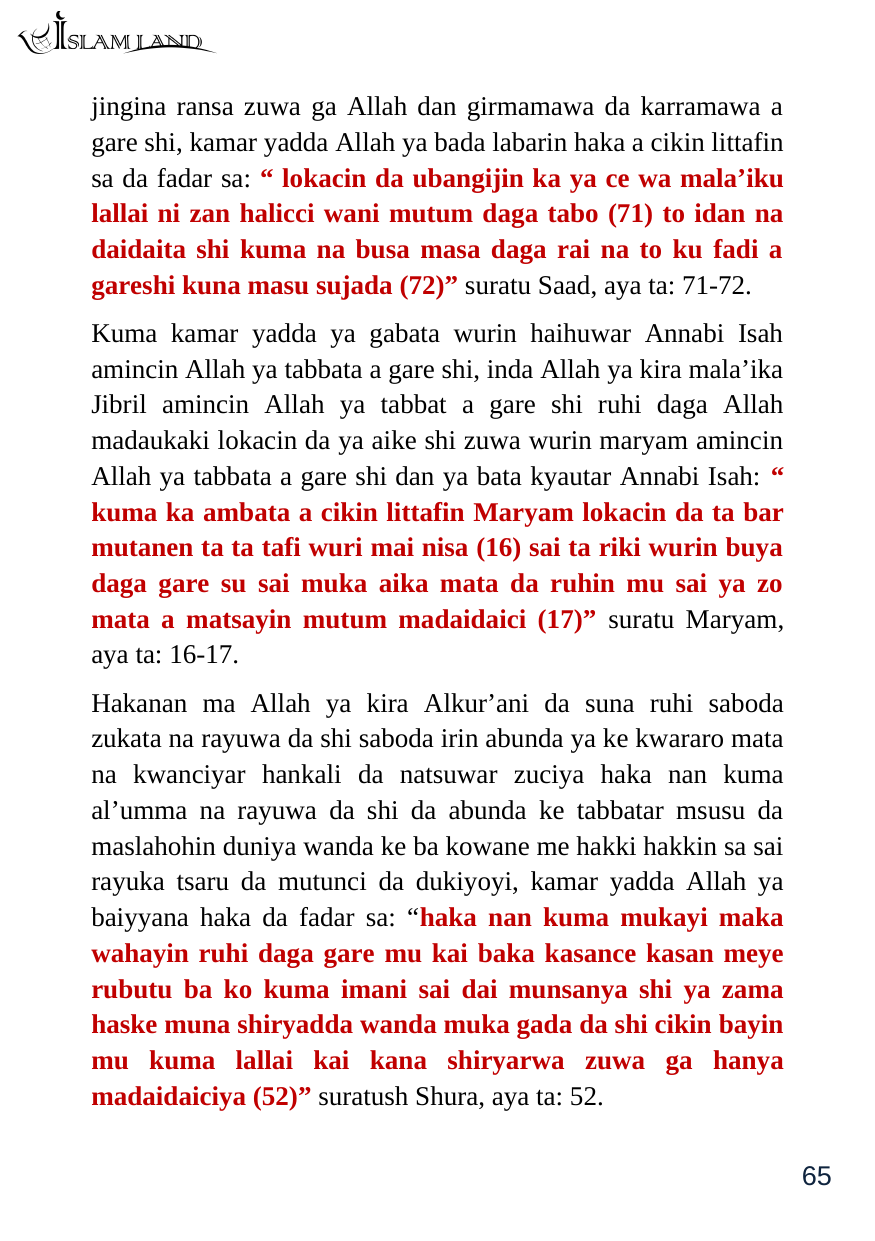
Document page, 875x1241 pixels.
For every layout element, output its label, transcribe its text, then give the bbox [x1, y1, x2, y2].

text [91, 90, 784, 300]
picture [17, 11, 218, 54]
text Hakanan ma Allah ya kira Alkur’ani da suna ruhi saboda zukata na rayuwa da shi saboda irin abunda ya ke kwararo mata na kwanciyar hankali da natsuwar zuciya haka nan kuma al’umma na rayuwa da shi da abunda ke tabbatar msusu da maslahohin duniya wanda ke ba kowane me hakki hakkin sa sai rayuka tsaru da mutunci da dukiyoyi, kamar yadda Allah ya baiyyana haka da fadar sa: “haka nan kuma mukayi maka wahayin ruhi daga gare mu kai baka kasance kasan meye rubutu ba ko kuma imani sai dai munsanya shi ya zama haske muna shiryadda wanda muka gada da shi cikin bayin mu kuma lallai kai kana shiryarwa zuwa ga hanya madaidaiciya (52)” suratush Shura, aya ta: 52. [91, 687, 784, 1111]
text Kuma kamar yadda ya gabata wurin haihuwar Annabi Isah amincin Allah ya tabbata a gare shi, inda Allah ya kira mala’ika Jibril amincin Allah ya tabbat a gare shi ruhi daga Allah madaukaki lokacin da ya aike shi zuwa wurin maryam amincin Allah ya tabbata a gare shi dan ya bata kyautar Annabi Isah: “ kuma ka ambata a cikin littafin Maryam lokacin da ta bar mutanen ta ta tafi wuri mai nisa (16) sai ta riki wurin buya daga gare su sai muka aika mata da ruhin mu sai ya zo mata a matsayin mutum madaidaici (17)” suratu Maryam, aya ta: 16-17. [91, 317, 784, 670]
